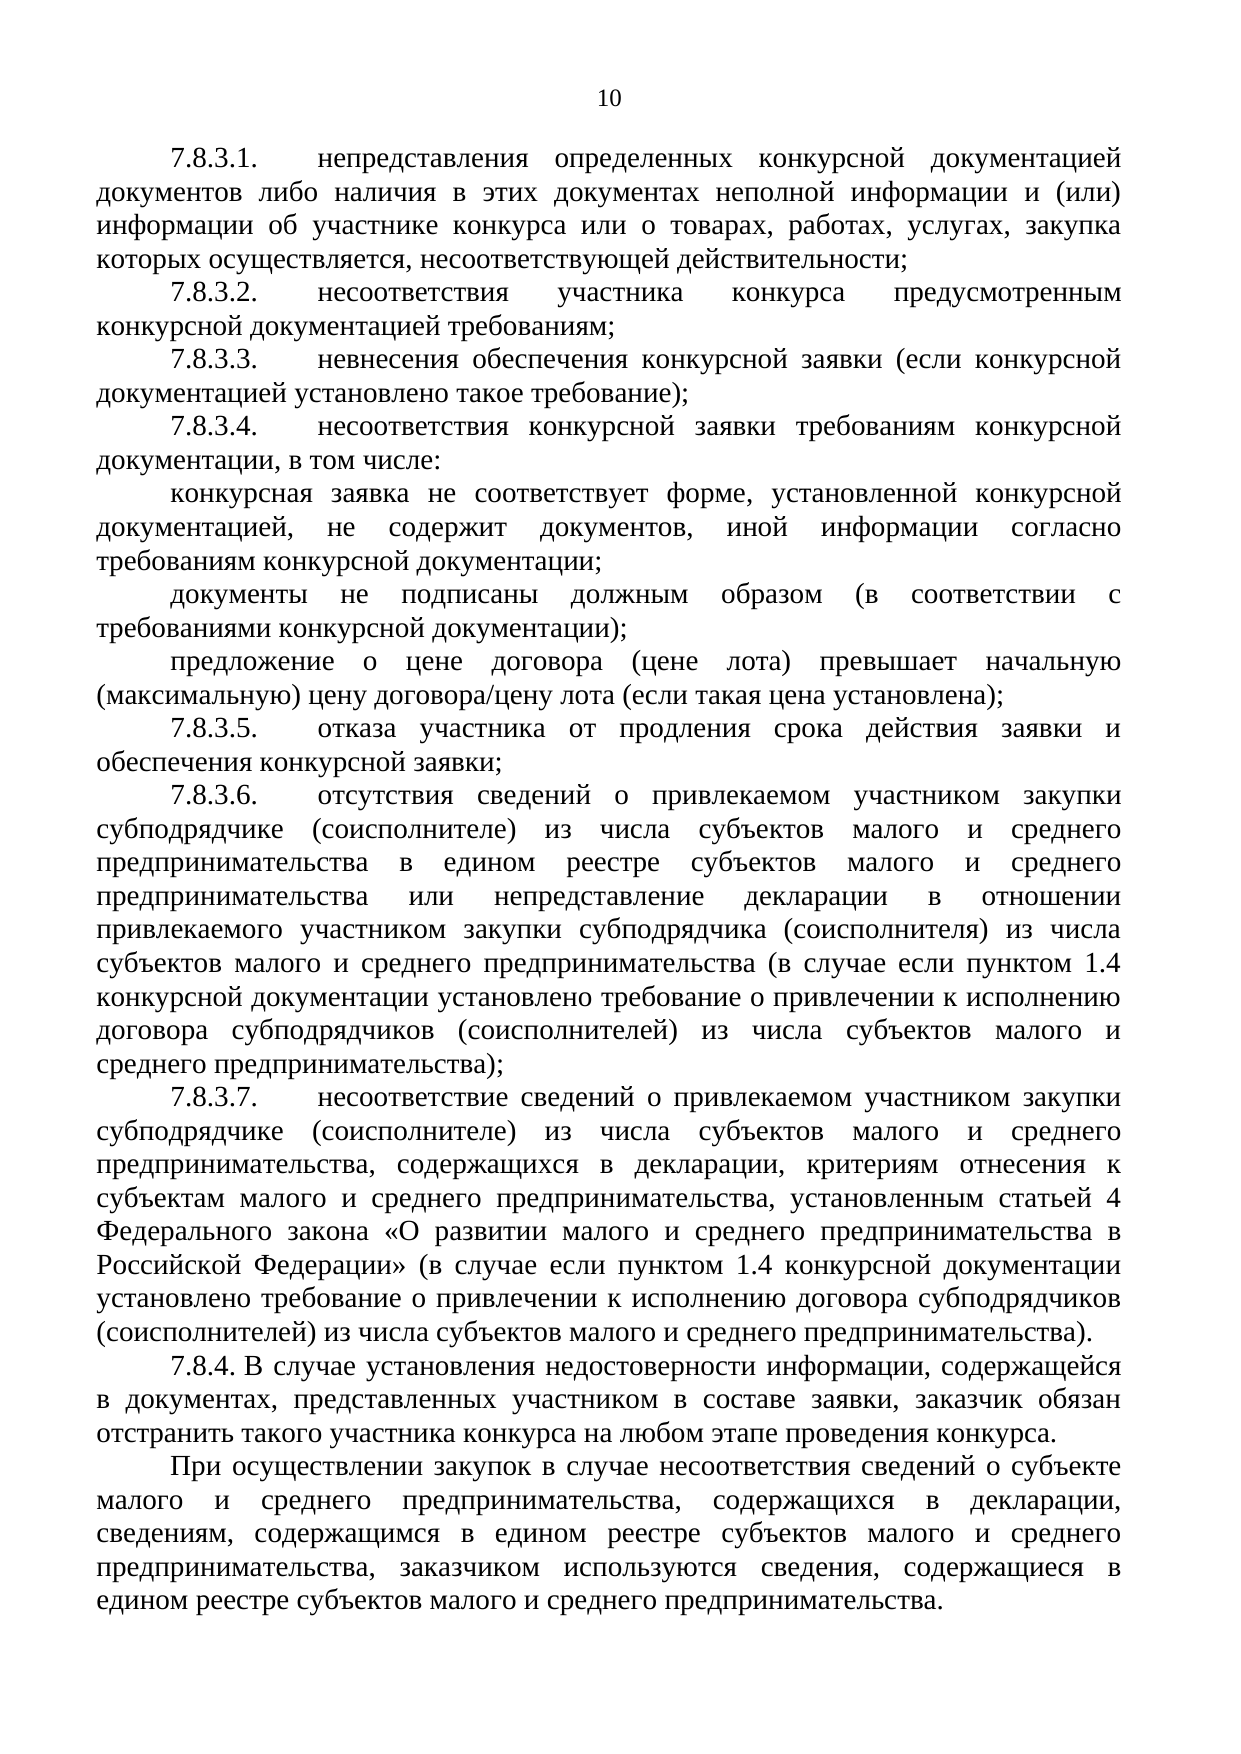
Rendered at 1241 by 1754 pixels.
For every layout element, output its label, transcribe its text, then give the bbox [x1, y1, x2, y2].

list конкурсная заявка не соответствует форме, установленной конкурсной документацией, не содержит документов, иной информации согласно требованиям конкурсной документации; [96, 476, 1122, 576]
list документы не подписаны должным образом (в соответствии с требованиями конкурсной документации); [96, 576, 1122, 643]
list несоответствие сведений о привлекаемом участником закупки субподрядчике (соисполнителе) из числа субъектов малого и среднего предпринимательства, содержащихся в декларации, критериям отнесения к субъектам малого и среднего предпринимательства, установленным статьей 4 Федерального закона «О развитии малого и среднего предпринимательства в Российской Федерации» (в случае если пунктом 1.4 конкурсной документации установлено требование о привлечении к исполнению договора субподрядчиков (соисполнителей) из числа субъектов малого и среднего предпринимательства). [96, 1079, 1122, 1348]
list отсутствия сведений о привлекаемом участником закупки субподрядчике (соисполнителе) из числа субъектов малого и среднего предпринимательства в едином реестре субъектов малого и среднего предпринимательства или непредставление декларации в отношении привлекаемого участником закупки субподрядчика (соисполнителя) из числа субъектов малого и среднего предпринимательства (в случае если пунктом 1.4 конкурсной документации установлено требование о привлечении к исполнению договора субподрядчиков (соисполнителей) из числа субъектов малого и среднего предпринимательства); [96, 777, 1122, 1079]
list несоответствия участника конкурса предусмотренным конкурсной документацией требованиям; [96, 274, 1122, 341]
list невнесения обеспечения конкурсной заявки (если конкурсной документацией установлено такое требование); [96, 341, 1122, 408]
list непредставления определенных конкурсной документацией документов либо наличия в этих документах неполной информации и (или) информации об участнике конкурса или о товарах, работах, услугах, закупка которых осуществляется, несоответствующей действительности; [96, 140, 1122, 274]
list несоответствия конкурсной заявки требованиям конкурсной документации, в том числе: [96, 408, 1122, 476]
list предложение о цене договора (цене лота) превышает начальную (максимальную) цену договора/цену лота (если такая цена установлена); [96, 643, 1122, 710]
list В случае установления недостоверности информации, содержащейся в документах, представленных участником в составе заявки, заказчик обязан отстранить такого участника конкурса на любом этапе проведения конкурса. [96, 1348, 1122, 1448]
text При осуществлении закупок в случае несоответствия сведений о субъекте малого и среднего предпринимательства, содержащихся в декларации, сведениям, содержащимся в едином реестре субъектов малого и среднего предпринимательства, заказчиком используются сведения, содержащиеся в едином реестре субъектов малого и среднего предпринимательства. [96, 1448, 1122, 1616]
list отказа участника от продления срока действия заявки и обеспечения конкурсной заявки; [96, 710, 1122, 777]
